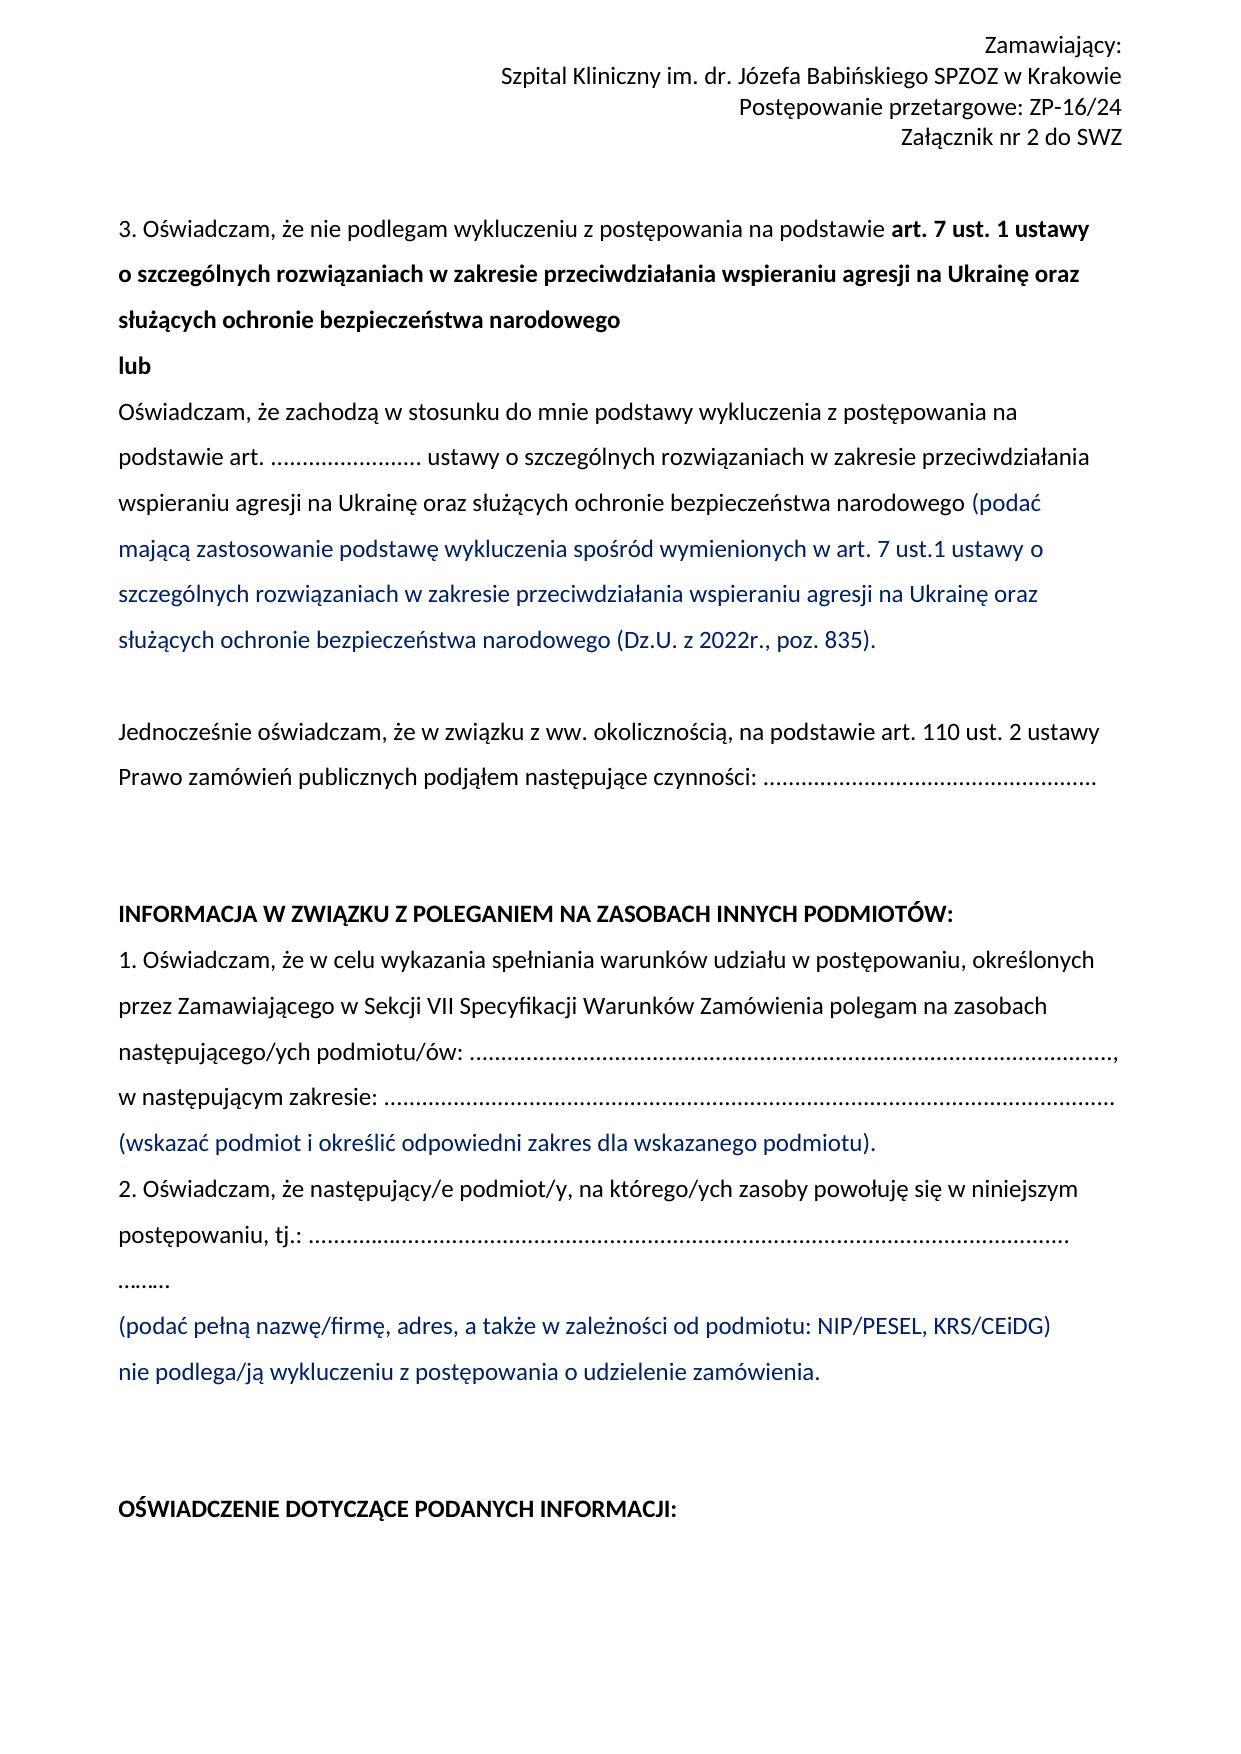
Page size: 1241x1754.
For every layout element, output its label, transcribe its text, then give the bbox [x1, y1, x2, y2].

text Jednocześnie oświadczam, że w związku z ww. okolicznością, na podstawie art. 110 ust. 2 ustawy Prawo zamówień publicznych podjąłem następujące czynności: ..................................................... [118, 716, 1102, 792]
text Oświadczam, że zachodzą w stosunku do mnie podstawy wykluczenia z postępowania na podstawie art. ........................ ustawy o szczególnych rozwiązaniach w zakresie przeciwdziałania wspieraniu agresji na Ukrainę oraz służących ochronie bezpieczeństwa narodowego (podać mającą zastosowanie podstawę wykluczenia spośród wymienionych w art. 7 ust.1 ustawy o szczególnych rozwiązaniach w zakresie przeciwdziałania wspieraniu agresji na Ukrainę oraz służących ochronie bezpieczeństwa narodowego (Dz.U. z 2022r., poz. 835). [118, 396, 1102, 655]
text OŚWIADCZENIE DOTYCZĄCE PODANYCH INFORMACJI: [118, 1493, 1122, 1524]
text INFORMACJA W ZWIĄZKU Z POLEGANIEM NA ZASOBACH INNYCH PODMIOTÓW: [118, 899, 1122, 929]
text nie podlega/ją wykluczeniu z postępowania o udzielenie zamówienia. [118, 1356, 1122, 1386]
text 1. Oświadczam, że w celu wykazania spełniania warunków udziału w postępowaniu, określonych przez Zamawiającego w Sekcji VII Specyfikacji Warunków Zamówienia polegam na zasobach następującego/ych podmiotu/ów: ......................................................................................................, [118, 944, 1122, 1066]
text w następującym zakresie: .................................................................................................................... [118, 1082, 1122, 1112]
text 3. Oświadczam, że nie podlegam wykluczeniu z postępowania na podstawie art. 7 ust. 1 ustawy o szczególnych rozwiązaniach w zakresie przeciwdziałania wspieraniu agresji na Ukrainę oraz służących ochronie bezpieczeństwa narodowego [118, 213, 1102, 335]
text lub [118, 350, 1102, 380]
text (wskazać podmiot i określić odpowiedni zakres dla wskazanego podmiotu). [118, 1127, 1122, 1158]
text (podać pełną nazwę/firmę, adres, a także w zależności od podmiotu: NIP/PESEL, KRS/CEiDG) [118, 1310, 1122, 1341]
text 2. Oświadczam, że następujący/e podmiot/y, na którego/ych zasoby powołuję się w niniejszym postępowaniu, tj.: ...........…...........................................................................................................……… [118, 1173, 1122, 1295]
